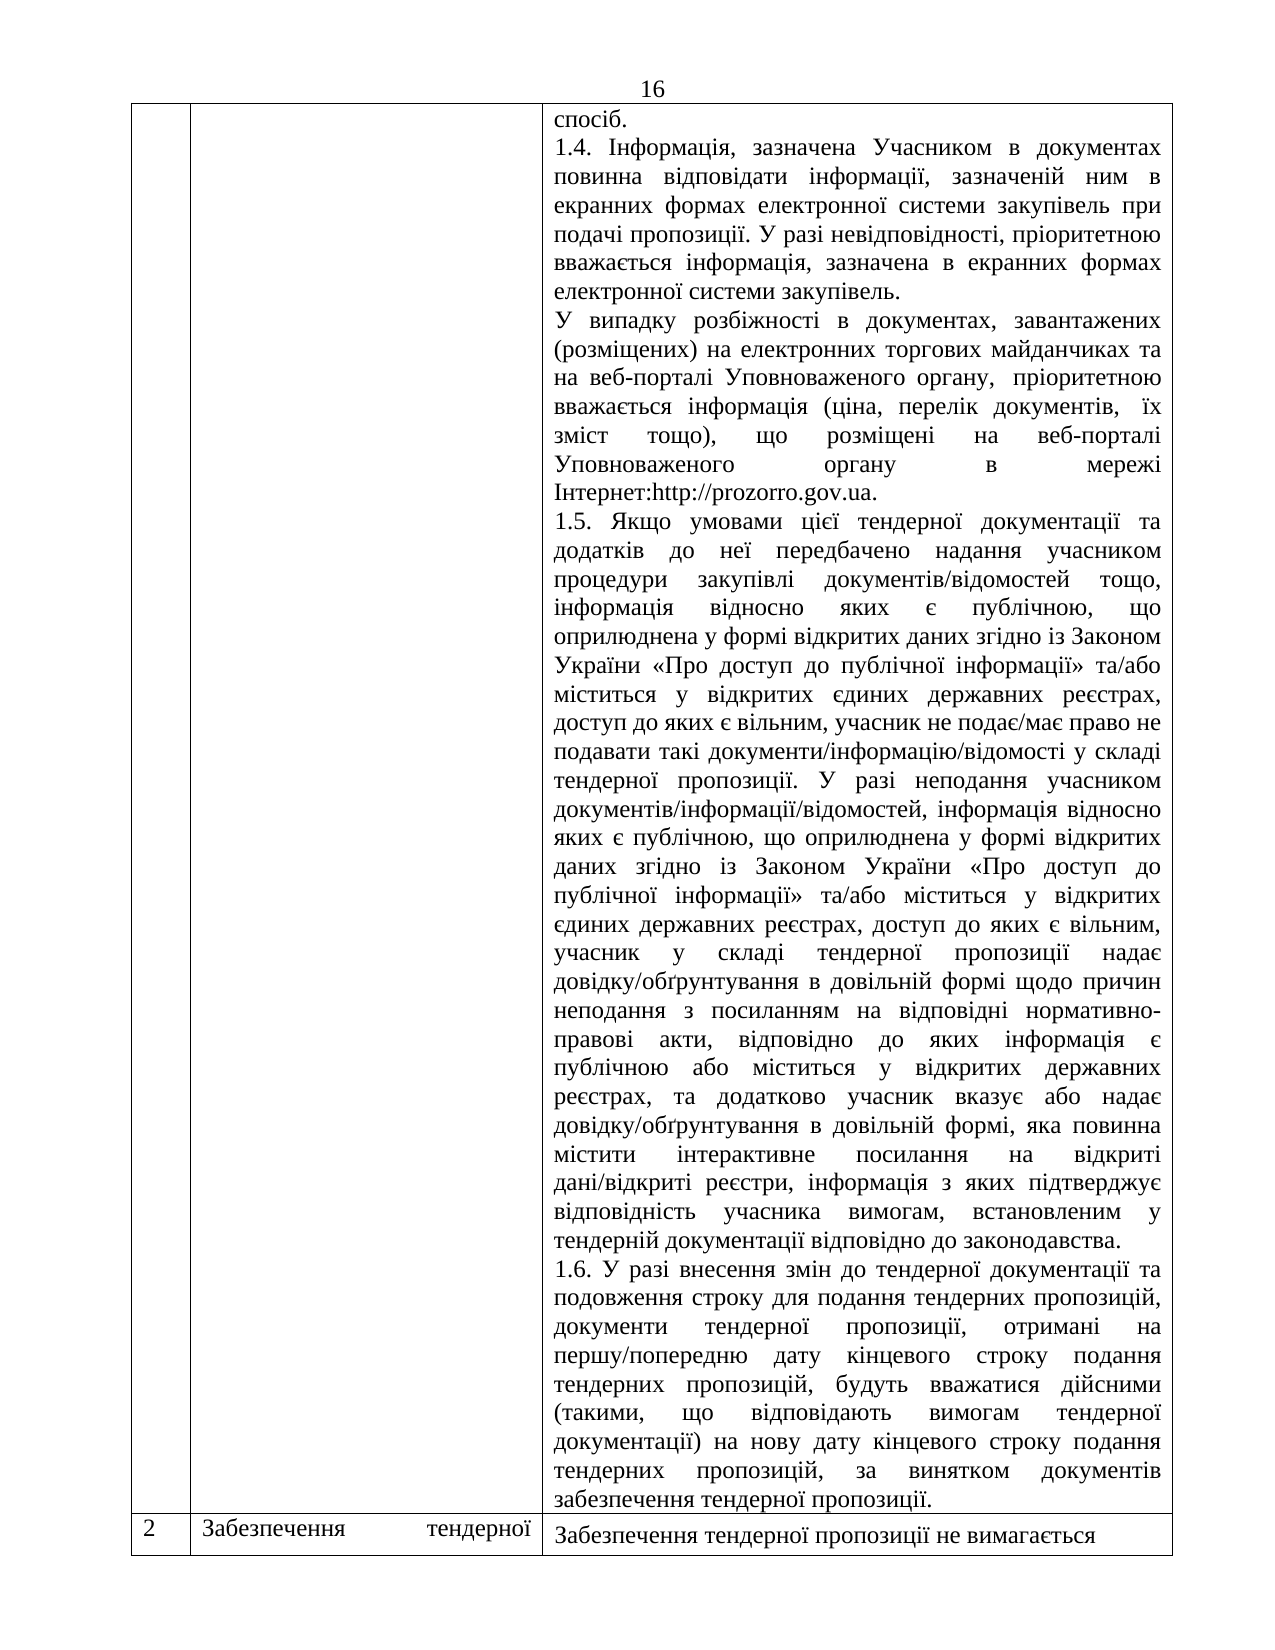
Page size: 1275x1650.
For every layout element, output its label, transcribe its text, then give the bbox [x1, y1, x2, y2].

table_cell 1 [132, 104, 190, 1512]
table_cell 2 [132, 1514, 190, 1555]
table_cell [191, 104, 542, 1512]
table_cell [543, 1514, 1172, 1555]
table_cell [543, 104, 1172, 1512]
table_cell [191, 1514, 542, 1555]
